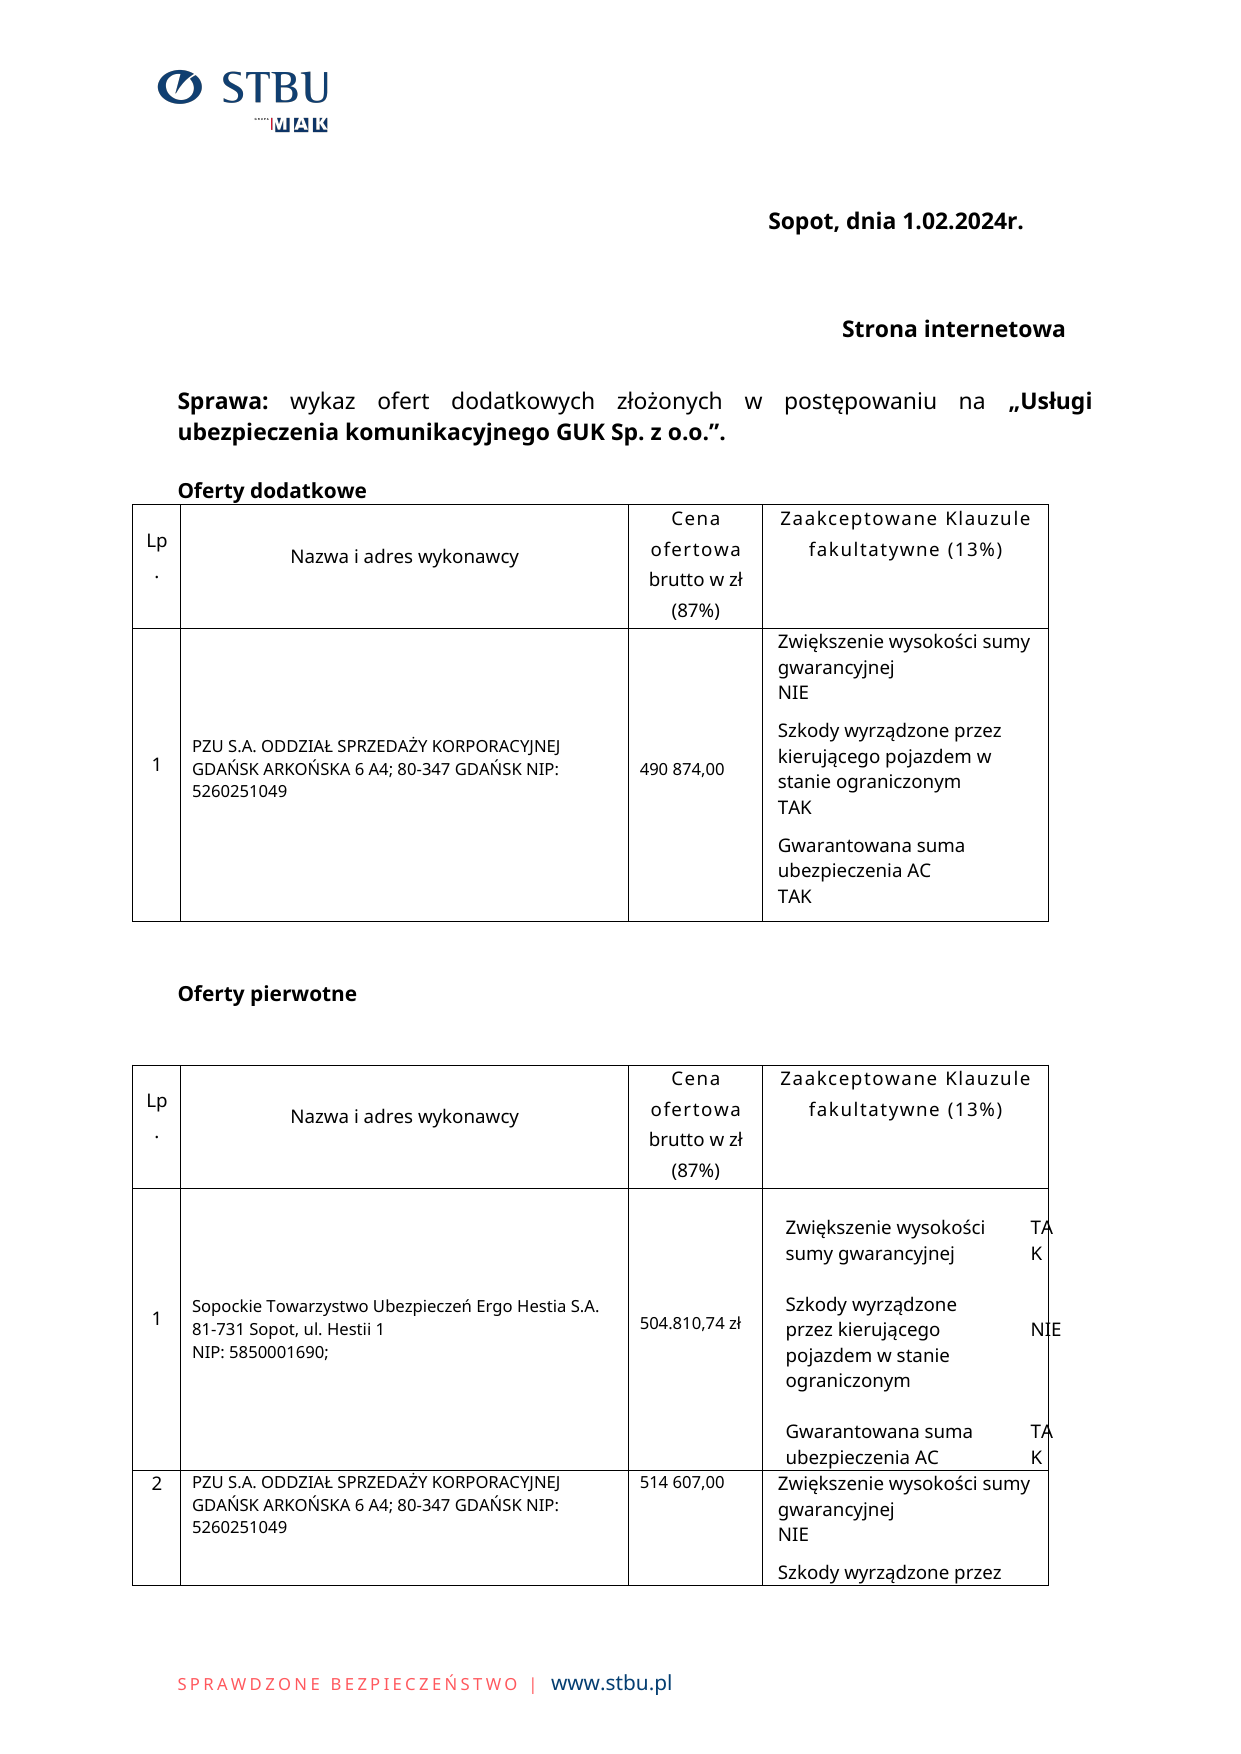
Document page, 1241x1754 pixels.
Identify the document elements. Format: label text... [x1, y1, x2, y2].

table_header Zaakceptowane Klauzule fakultatywne (13%) [763, 1066, 1048, 1188]
table_cell 1 [133, 1189, 180, 1469]
picture [147, 57, 338, 145]
table_cell Sopockie Towarzystwo Ubezpieczeń Ergo Hestia S.A. 81-731 Sopot, ul. Hestii 1 NIP: 5850001690; [181, 1189, 628, 1469]
text Oferty pierwotne [177, 979, 1092, 1008]
table_header Nazwa i adres wykonawcy [181, 505, 628, 627]
table_header Lp. [133, 505, 180, 627]
table_cell 514 607,00 [629, 1471, 762, 1585]
text Sprawa: wykaz ofert dodatkowych złożonych w postępowaniu na „Usługi ubezpieczenia komunikacyjnego GUK Sp. z o.o.”. [177, 385, 1092, 447]
table_header Nazwa i adres wykonawcy [181, 1066, 628, 1188]
table_cell 504.810,74 zł [629, 1189, 762, 1469]
table_cell PZU S.A. ODDZIAŁ SPRZEDAŻY KORPORACYJNEJ GDAŃSK ARKOŃSKA 6 A4; 80-347 GDAŃSK NIP: 5260251049 [181, 629, 628, 921]
table_cell 1 [133, 629, 180, 921]
text Strona internetowa [768, 313, 1092, 344]
text Sopot, dnia 1.02.2024r. [768, 205, 1092, 236]
table_cell PZU S.A. ODDZIAŁ SPRZEDAŻY KORPORACYJNEJ GDAŃSK ARKOŃSKA 6 A4; 80-347 GDAŃSK NIP: 5260251049 [181, 1471, 628, 1585]
table_header Cena ofertowa brutto w zł (87%) [629, 505, 762, 627]
table_header Zaakceptowane Klauzule fakultatywne (13%) [763, 505, 1048, 627]
table_cell [763, 1189, 1048, 1469]
table_header Cena ofertowa brutto w zł (87%) [629, 1066, 762, 1188]
table_header Lp. [133, 1066, 180, 1188]
table_cell 490 874,00 [629, 629, 762, 921]
text Oferty dodatkowe [177, 476, 1092, 504]
table_cell 2 [133, 1471, 180, 1585]
